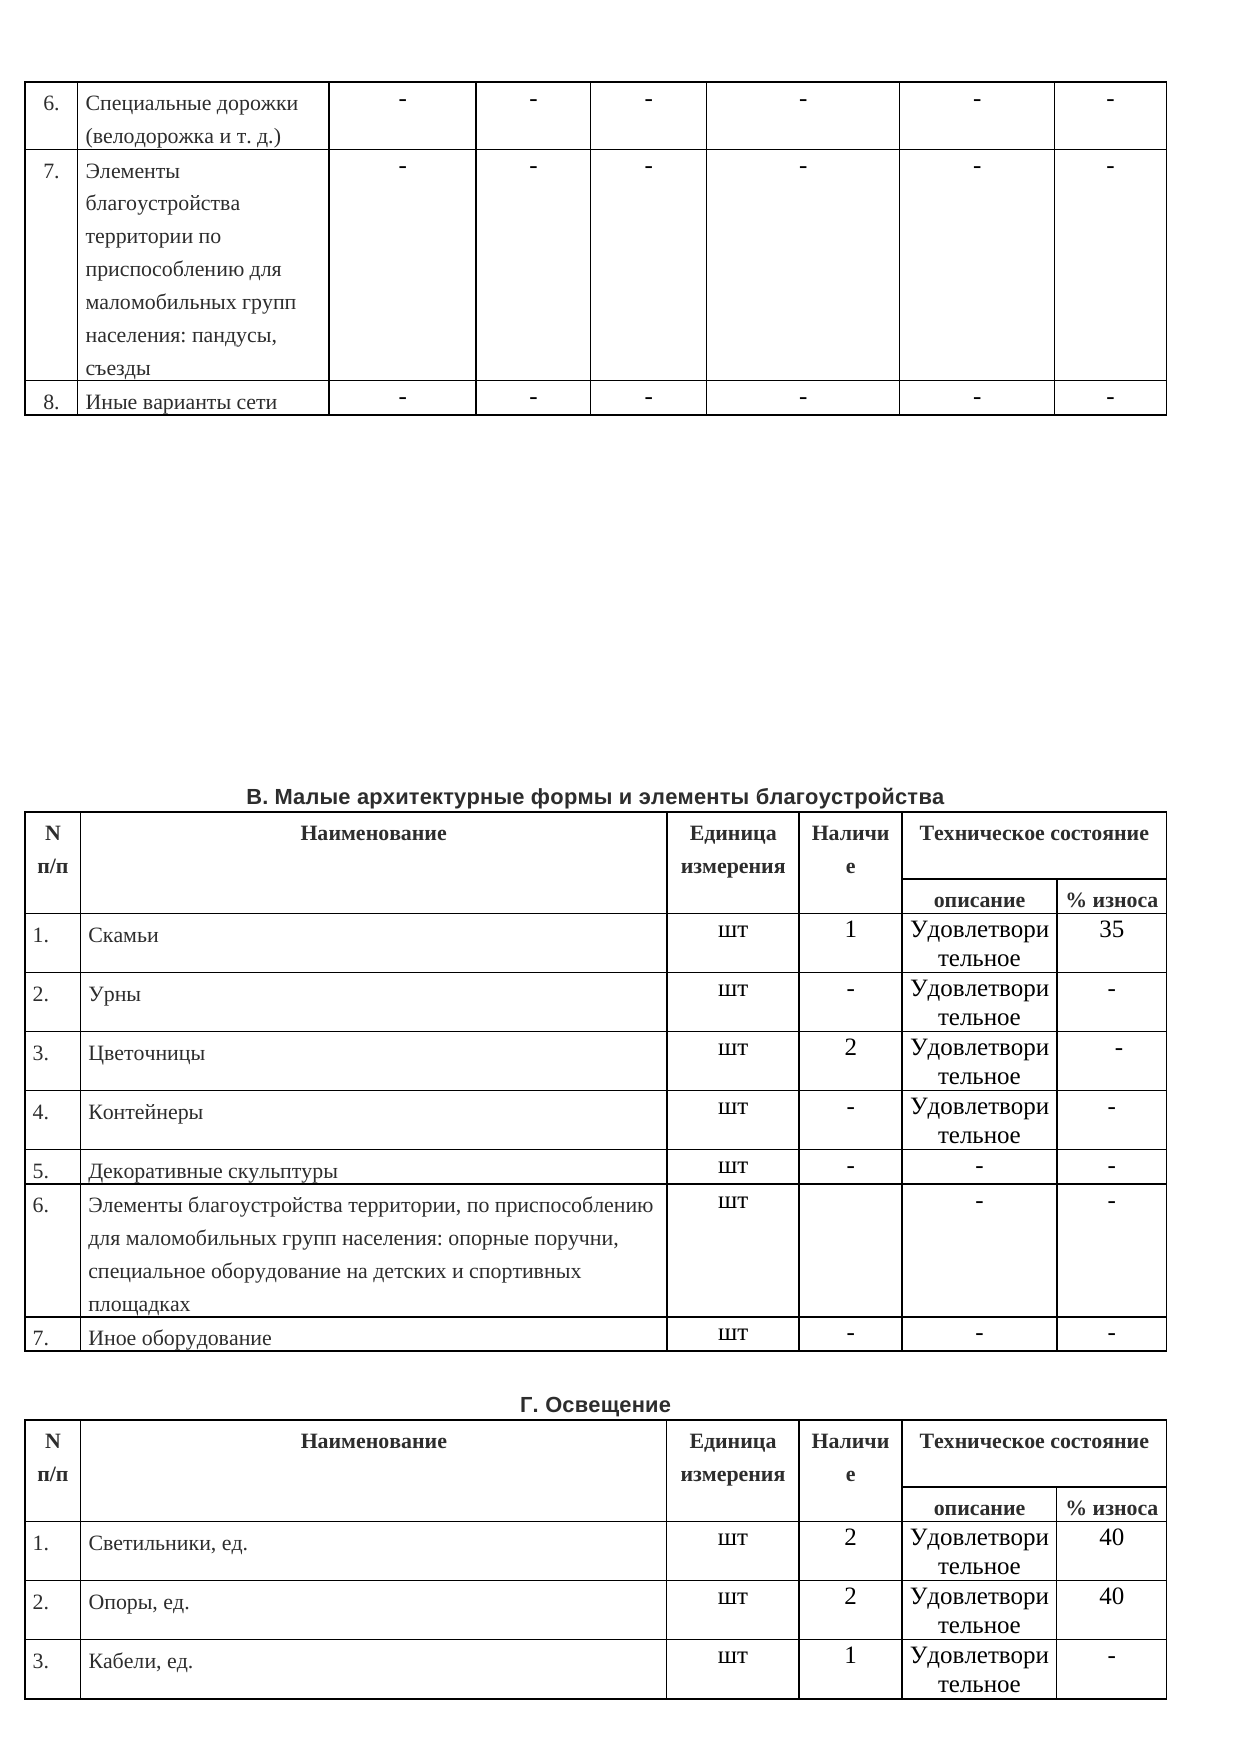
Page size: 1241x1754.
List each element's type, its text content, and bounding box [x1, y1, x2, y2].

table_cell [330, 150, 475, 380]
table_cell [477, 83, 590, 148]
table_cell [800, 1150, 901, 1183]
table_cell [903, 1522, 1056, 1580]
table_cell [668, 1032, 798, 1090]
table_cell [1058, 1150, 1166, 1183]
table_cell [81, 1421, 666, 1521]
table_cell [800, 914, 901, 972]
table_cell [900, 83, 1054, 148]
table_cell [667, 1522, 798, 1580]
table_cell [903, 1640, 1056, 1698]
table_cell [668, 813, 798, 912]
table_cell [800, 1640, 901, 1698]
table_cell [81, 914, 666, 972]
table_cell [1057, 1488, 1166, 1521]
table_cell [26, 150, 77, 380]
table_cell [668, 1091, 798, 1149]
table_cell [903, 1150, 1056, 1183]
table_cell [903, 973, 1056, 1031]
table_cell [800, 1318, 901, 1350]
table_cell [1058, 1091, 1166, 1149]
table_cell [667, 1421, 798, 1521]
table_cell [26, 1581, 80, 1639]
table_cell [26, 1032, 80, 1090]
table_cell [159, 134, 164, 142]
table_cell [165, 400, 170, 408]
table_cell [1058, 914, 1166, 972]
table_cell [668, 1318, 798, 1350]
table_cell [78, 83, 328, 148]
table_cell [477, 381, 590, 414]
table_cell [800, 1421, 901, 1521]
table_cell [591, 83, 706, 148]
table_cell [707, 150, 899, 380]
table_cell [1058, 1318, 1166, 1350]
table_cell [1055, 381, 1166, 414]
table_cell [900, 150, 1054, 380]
text В. Малые архитектурные формы и элементы благоустройства [25, 744, 1166, 809]
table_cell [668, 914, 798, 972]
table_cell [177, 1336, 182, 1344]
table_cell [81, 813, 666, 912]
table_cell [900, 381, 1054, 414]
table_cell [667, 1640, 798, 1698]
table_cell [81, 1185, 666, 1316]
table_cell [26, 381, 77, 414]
text Г. Освещение [25, 1385, 1166, 1417]
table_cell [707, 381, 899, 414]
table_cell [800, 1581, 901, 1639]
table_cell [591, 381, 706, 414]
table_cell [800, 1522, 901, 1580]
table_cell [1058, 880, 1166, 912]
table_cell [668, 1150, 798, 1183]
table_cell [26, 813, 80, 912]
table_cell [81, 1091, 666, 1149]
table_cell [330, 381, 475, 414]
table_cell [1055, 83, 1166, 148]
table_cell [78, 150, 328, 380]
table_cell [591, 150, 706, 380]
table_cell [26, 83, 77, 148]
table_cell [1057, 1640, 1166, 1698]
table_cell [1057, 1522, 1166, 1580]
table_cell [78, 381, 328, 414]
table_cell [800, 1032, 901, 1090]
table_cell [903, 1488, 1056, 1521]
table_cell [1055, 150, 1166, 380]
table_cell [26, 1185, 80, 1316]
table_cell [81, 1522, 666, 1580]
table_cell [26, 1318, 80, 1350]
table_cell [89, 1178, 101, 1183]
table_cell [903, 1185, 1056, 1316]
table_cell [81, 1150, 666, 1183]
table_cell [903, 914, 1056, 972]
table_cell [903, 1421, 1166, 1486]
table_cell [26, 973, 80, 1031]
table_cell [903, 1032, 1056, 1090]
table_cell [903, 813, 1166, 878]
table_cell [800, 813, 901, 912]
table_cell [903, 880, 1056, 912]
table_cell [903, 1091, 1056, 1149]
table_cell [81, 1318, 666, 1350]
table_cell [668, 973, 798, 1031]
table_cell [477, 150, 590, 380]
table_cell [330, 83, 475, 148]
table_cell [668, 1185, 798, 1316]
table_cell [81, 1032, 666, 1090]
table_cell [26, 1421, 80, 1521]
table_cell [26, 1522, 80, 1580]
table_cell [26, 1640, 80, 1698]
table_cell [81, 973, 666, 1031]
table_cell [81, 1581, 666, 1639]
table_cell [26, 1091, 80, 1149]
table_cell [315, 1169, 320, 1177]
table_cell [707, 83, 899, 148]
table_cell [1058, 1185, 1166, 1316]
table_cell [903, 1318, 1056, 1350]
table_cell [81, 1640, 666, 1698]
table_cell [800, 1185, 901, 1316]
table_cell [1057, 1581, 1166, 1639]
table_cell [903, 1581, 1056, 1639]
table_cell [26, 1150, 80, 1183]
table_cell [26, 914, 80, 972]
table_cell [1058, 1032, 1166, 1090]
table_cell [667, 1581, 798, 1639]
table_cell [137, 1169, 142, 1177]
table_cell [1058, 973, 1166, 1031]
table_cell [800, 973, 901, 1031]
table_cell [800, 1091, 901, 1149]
